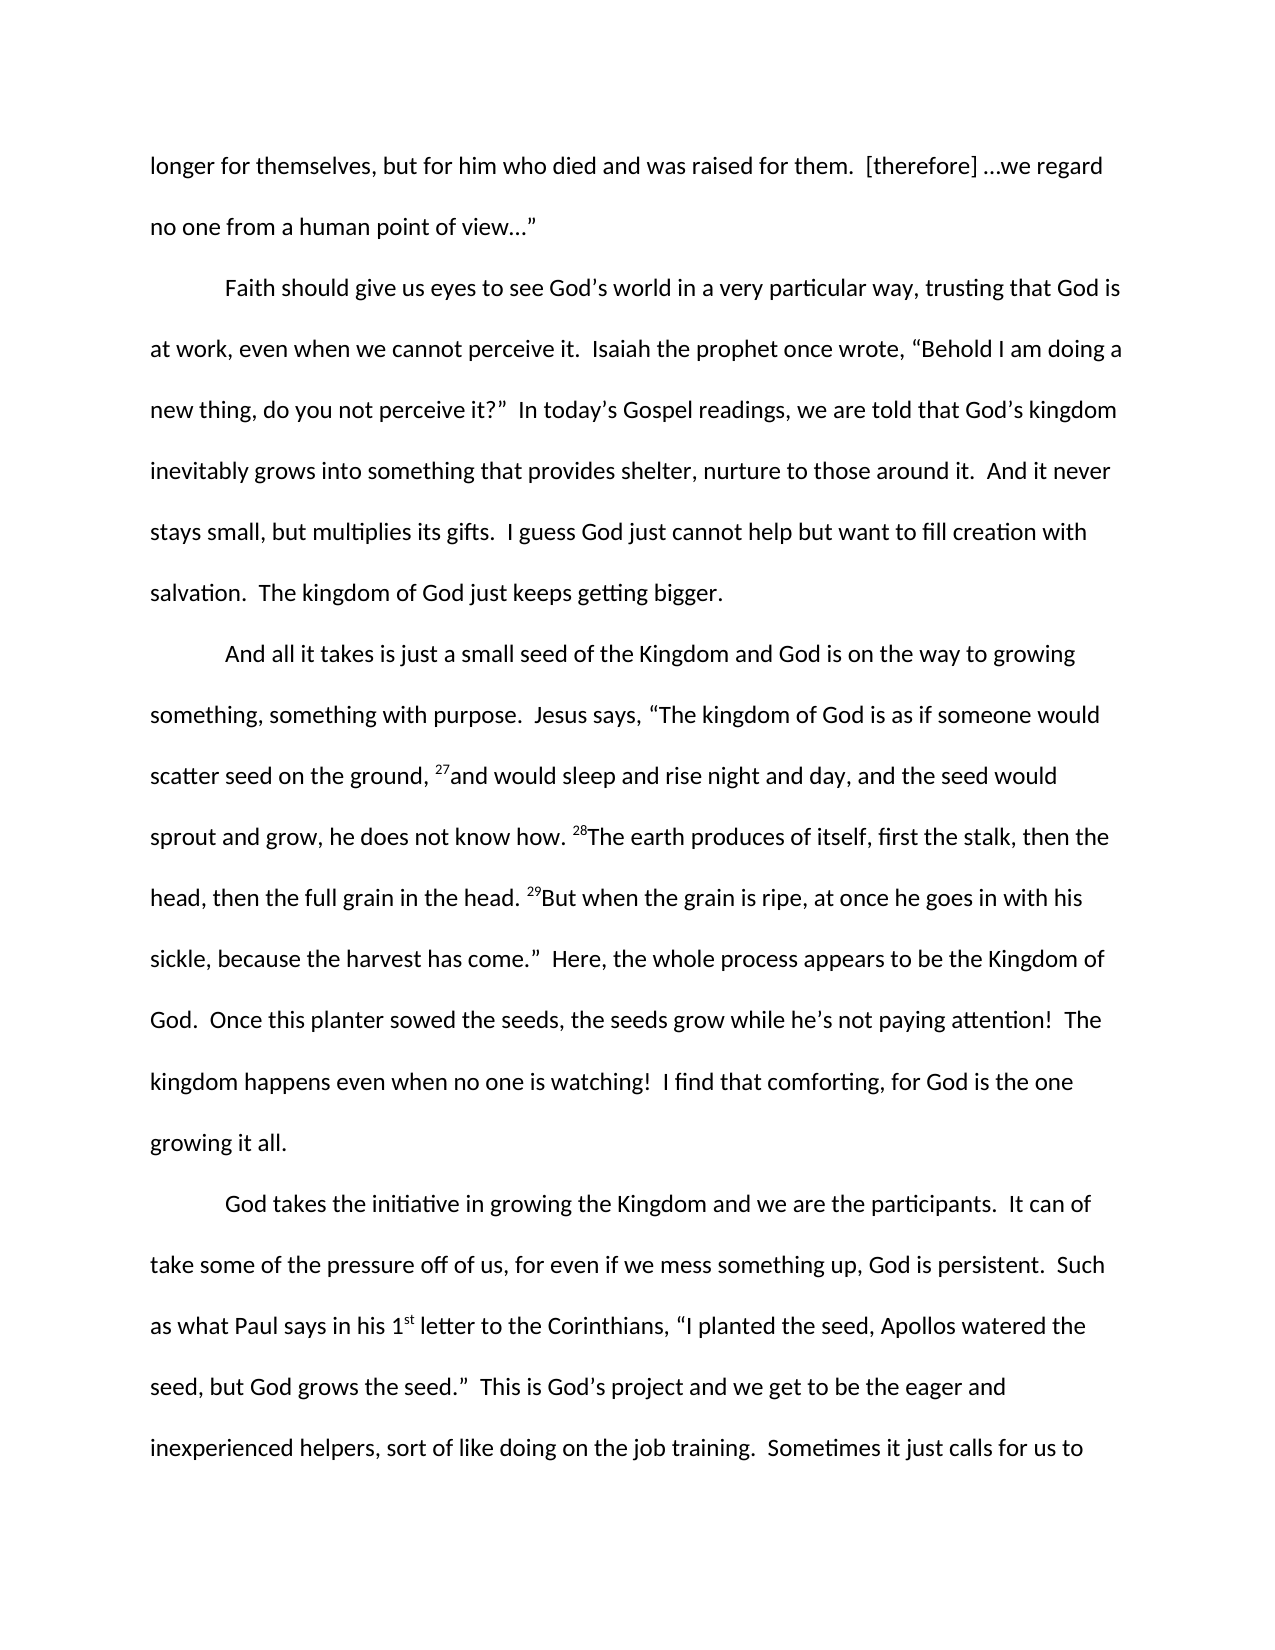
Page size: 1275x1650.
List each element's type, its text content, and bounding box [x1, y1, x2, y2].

text Faith should give us eyes to see God’s world in a very particular way, trusting that God is at work, even when we cannot perceive it. Isaiah the prophet once wrote, “Behold I am doing a new thing, do you not perceive it?” In today’s Gospel readings, we are told that God’s kingdom inevitably grows into something that provides shelter, nurture to those around it. And it never stays small, but multiplies its gifts. I guess God just cannot help but want to fill creation with salvation. The kingdom of God just keeps getting bigger. [150, 272, 1125, 608]
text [150, 1188, 1125, 1462]
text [150, 150, 1125, 242]
text And all it takes is just a small seed of the Kingdom and God is on the way to growing something, something with purpose. Jesus says, “The kingdom of God is as if someone would scatter seed on the ground, 27and would sleep and rise night and day, and the seed would sprout and grow, he does not know how. 28The earth produces of itself, first the stalk, then the head, then the full grain in the head. 29But when the grain is ripe, at once he goes in with his sickle, because the harvest has come.” Here, the whole process appears to be the Kingdom of God. Once this planter sowed the seeds, the seeds grow while he’s not paying attention! The kingdom happens even when no one is watching! I find that comforting, for God is the one growing it all. [150, 638, 1125, 1157]
